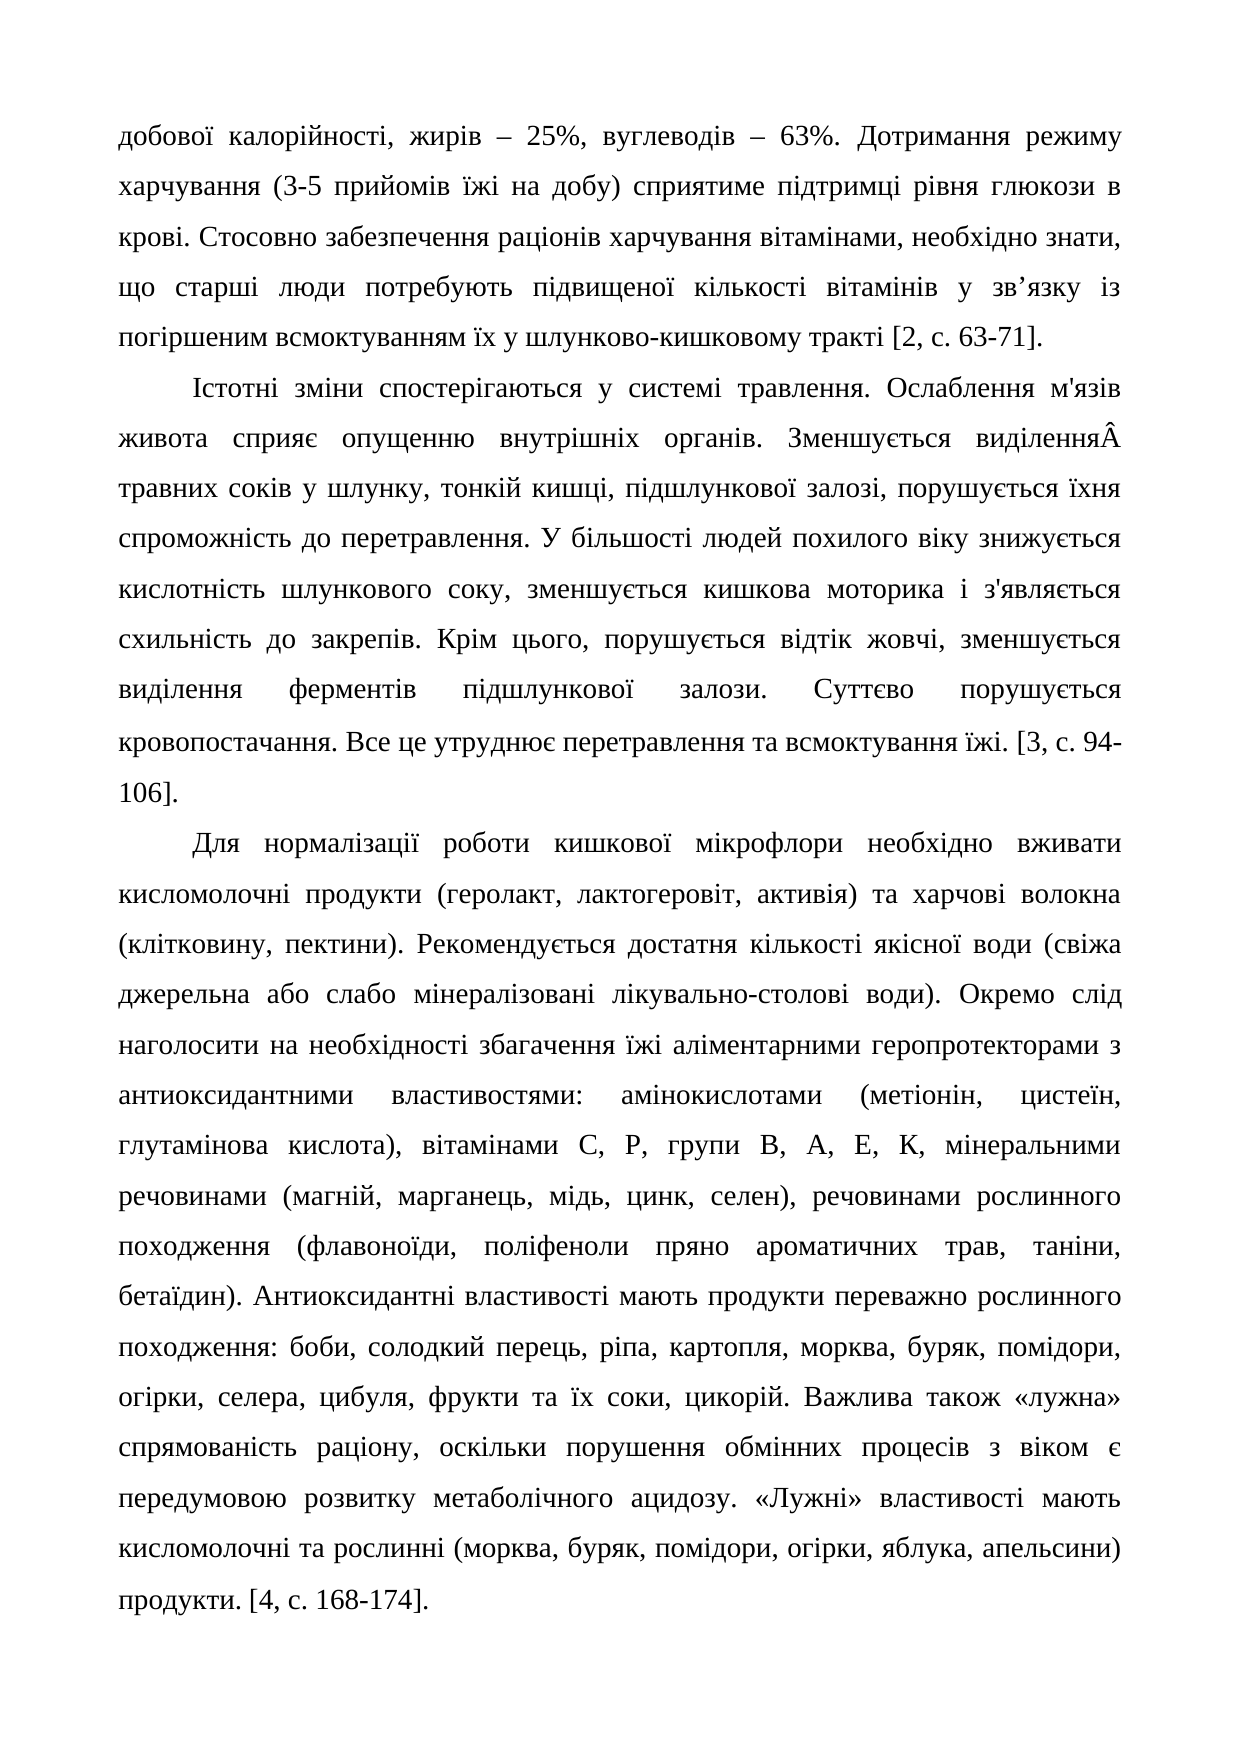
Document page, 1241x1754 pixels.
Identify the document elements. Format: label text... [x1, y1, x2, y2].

text Для нормалізації роботи кишкової мікрофлори необхідно вживати кисломолочні продукти (геролакт, лактогеровіт, активія) та харчові волокна (клітковину, пектини). Рекомендується достатня кількості якісної води (свіжа джерельна або слабо мінералізовані лікувально-столові води). Окремо слід наголосити на необхідності збагачення їжі аліментарними геропротекторами з антиоксидантними властивостями: амінокислотами (метіонін, цистеїн, глутамінова кислота), вітамінами С, Р, групи В, А, Е, К, мінеральними речовинами (магній, марганець, мідь, цинк, селен), речовинами рослинного походження (флавоноїди, поліфеноли пряно ароматичних трав, таніни, бетаїдин). Антиоксидантні властивості мають продукти переважно рослинного походження: боби, солодкий перець, ріпа, картопля, морква, буряк, помідори, огірки, селера, цибуля, фрукти та їх соки, цикорій. Важлива також «лужна» спрямованість раціону, оскільки порушення обмінних процесів з віком є передумовою розвитку метаболічного ацидозу. «Лужні» властивості мають кисломолочні та рослинні (морква, буряк, помідори, огірки, яблука, апельсини) продукти. [4, с. 168-174]. [118, 826, 1122, 1617]
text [118, 118, 1122, 353]
text Істотні зміни спостерігаються у системі травлення. Ослаблення м'язів живота сприяє опущенню внутрішніх органів. Зменшується виділенняÂ травних соків у шлунку, тонкій кишці, підшлункової залозі, порушується їхня спроможність до перетравлення. У більшості людей похилого віку знижується кислотність шлункового соку, зменшується кишкова моторика і з'являється схильність до закрепів. Крім цього, порушується відтік жовчі, зменшується виділення ферментів підшлункової залози. Суттєво порушується кровопостачання. Все це утруднює перетравлення та всмоктування їжі. [3, с. 94-106]. [118, 370, 1122, 809]
